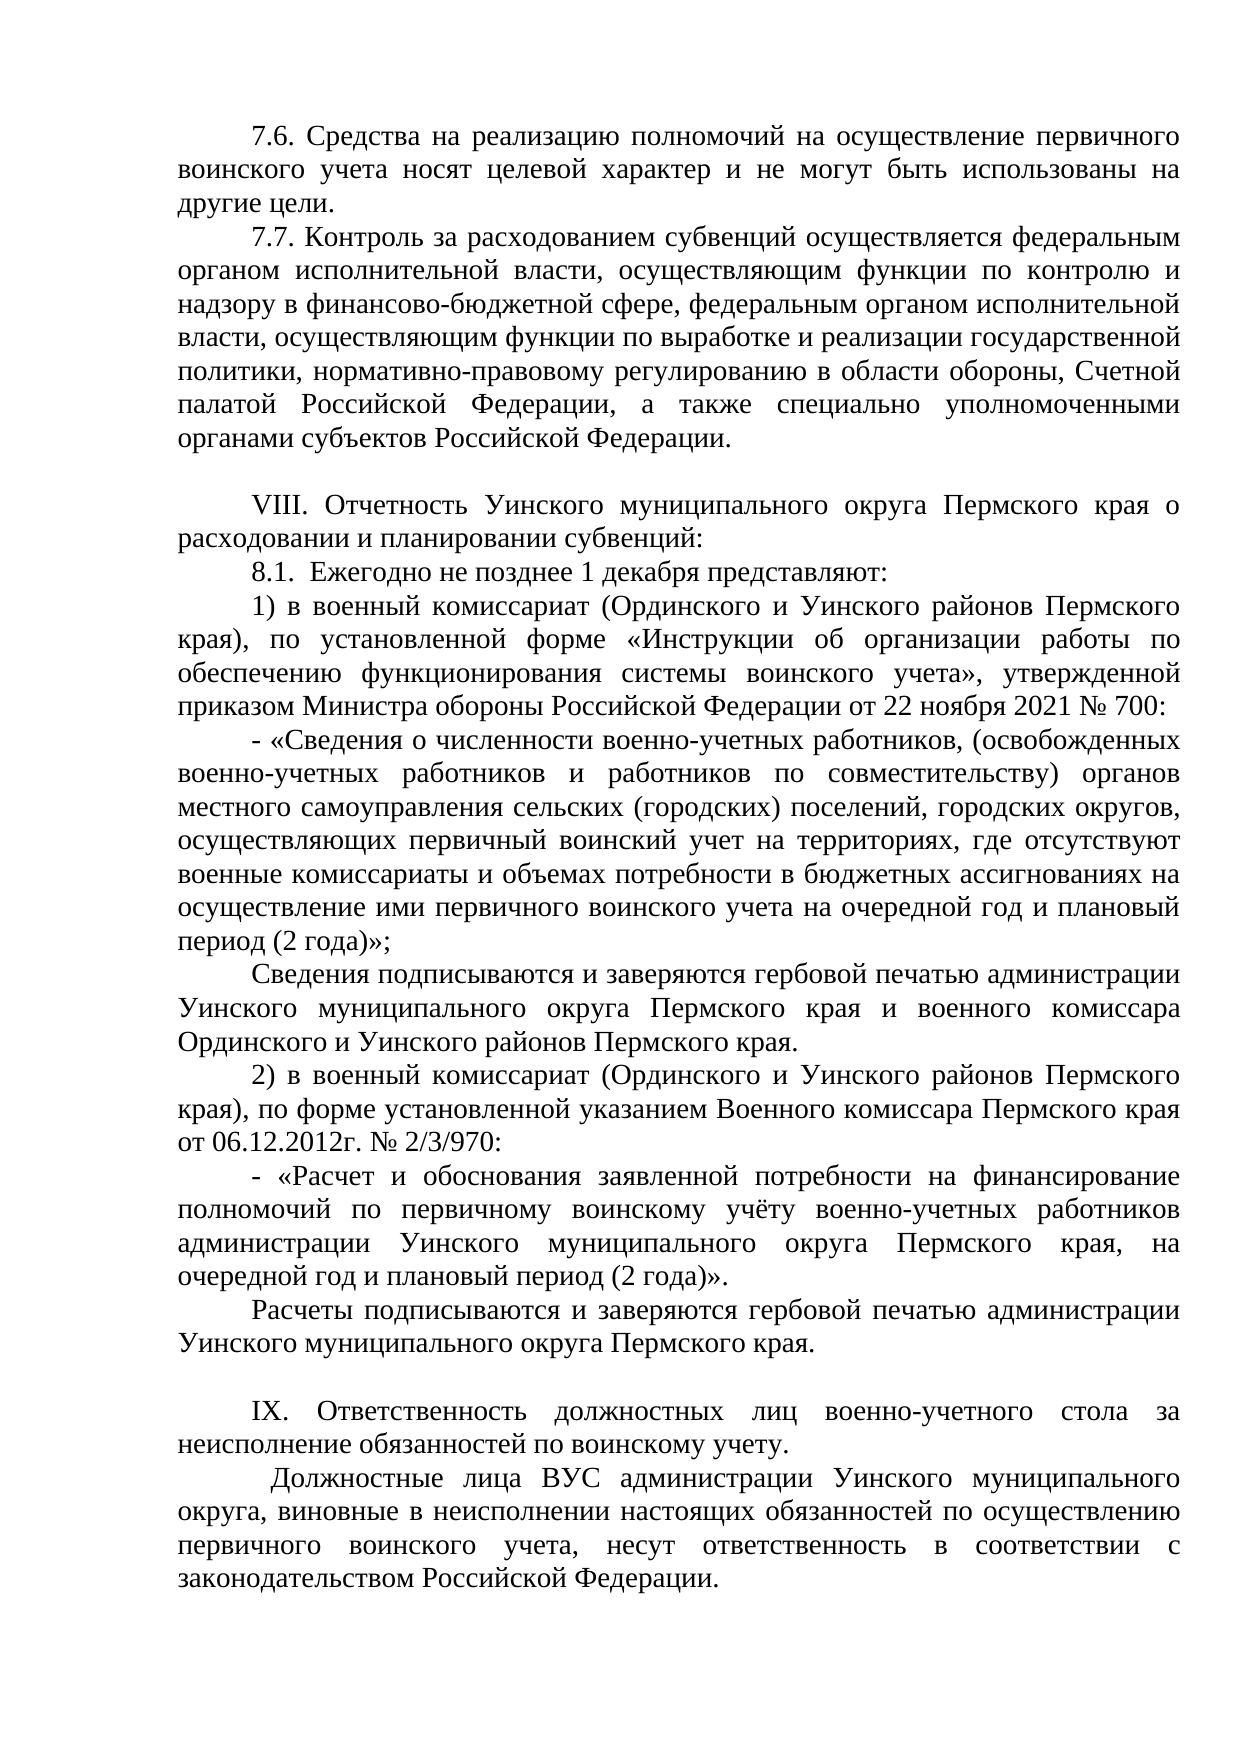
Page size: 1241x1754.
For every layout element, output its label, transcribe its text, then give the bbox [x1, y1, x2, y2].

text 7.7. Контроль за расходованием субвенций осуществляется федеральным органом исполнительной власти, осуществляющим функции по контролю и надзору в финансово-бюджетной сфере, федеральным органом исполнительной власти, осуществляющим функции по выработке и реализации государственной политики, нормативно-правовому регулированию в области обороны, Счетной палатой Российской Федерации, а также специально уполномоченными органами субъектов Российской Федерации. [177, 219, 1181, 453]
text - «Сведения о численности военно-учетных работников, (освобожденных военно-учетных работников и работников по совместительству) органов местного самоуправления сельских (городских) поселений, городских округов, осуществляющих первичный воинский учет на территориях, где отсутствуют военные комиссариаты и объемах потребности в бюджетных ассигнованиях на осуществление ими первичного воинского учета на очередной год и плановый период (2 года)»; [177, 722, 1181, 957]
text Должностные лица ВУС администрации Уинского муниципального округа, виновные в неисполнении настоящих обязанностей по осуществлению первичного воинского учета, несут ответственность в соответствии с законодательством Российской Федерации. [177, 1460, 1181, 1594]
text VIII. Отчетность Уинского муниципального округа Пермского края о расходовании и планировании субвенций: [177, 487, 1181, 554]
text 1) в военный комиссариат (Ординского и Уинского районов Пермского края), по установленной форме «Инструкции об организации работы по обеспечению функционирования системы воинского учета», утвержденной приказом Министра обороны Российской Федерации от 22 ноября 2021 № 700: [177, 588, 1181, 722]
text 2) в военный комиссариат (Ординского и Уинского районов Пермского края), по форме установленной указанием Военного комиссара Пермского края от 06.12.2012г. № 2/3/970: [177, 1057, 1181, 1158]
text Сведения подписываются и заверяются гербовой печатью администрации Уинского муниципального округа Пермского края и военного комиссара Ординского и Уинского районов Пермского края. [177, 957, 1181, 1057]
text Расчеты подписываются и заверяются гербовой печатью администрации Уинского муниципального округа Пермского края. [177, 1292, 1181, 1359]
text 8.1. Ежегодно не позднее 1 декабря представляют: [177, 554, 1181, 588]
text 7.6. Средства на реализацию полномочий на осуществление первичного воинского учета носят целевой характер и не могут быть использованы на другие цели. [177, 118, 1181, 219]
text - «Расчет и обоснования заявленной потребности на финансирование полномочий по первичному воинскому учёту военно-учетных работников администрации Уинского муниципального округа Пермского края, на очередной год и плановый период (2 года)». [177, 1158, 1181, 1292]
text IX. Ответственность должностных лиц военно-учетного стола за неисполнение обязанностей по воинскому учету. [177, 1393, 1181, 1460]
